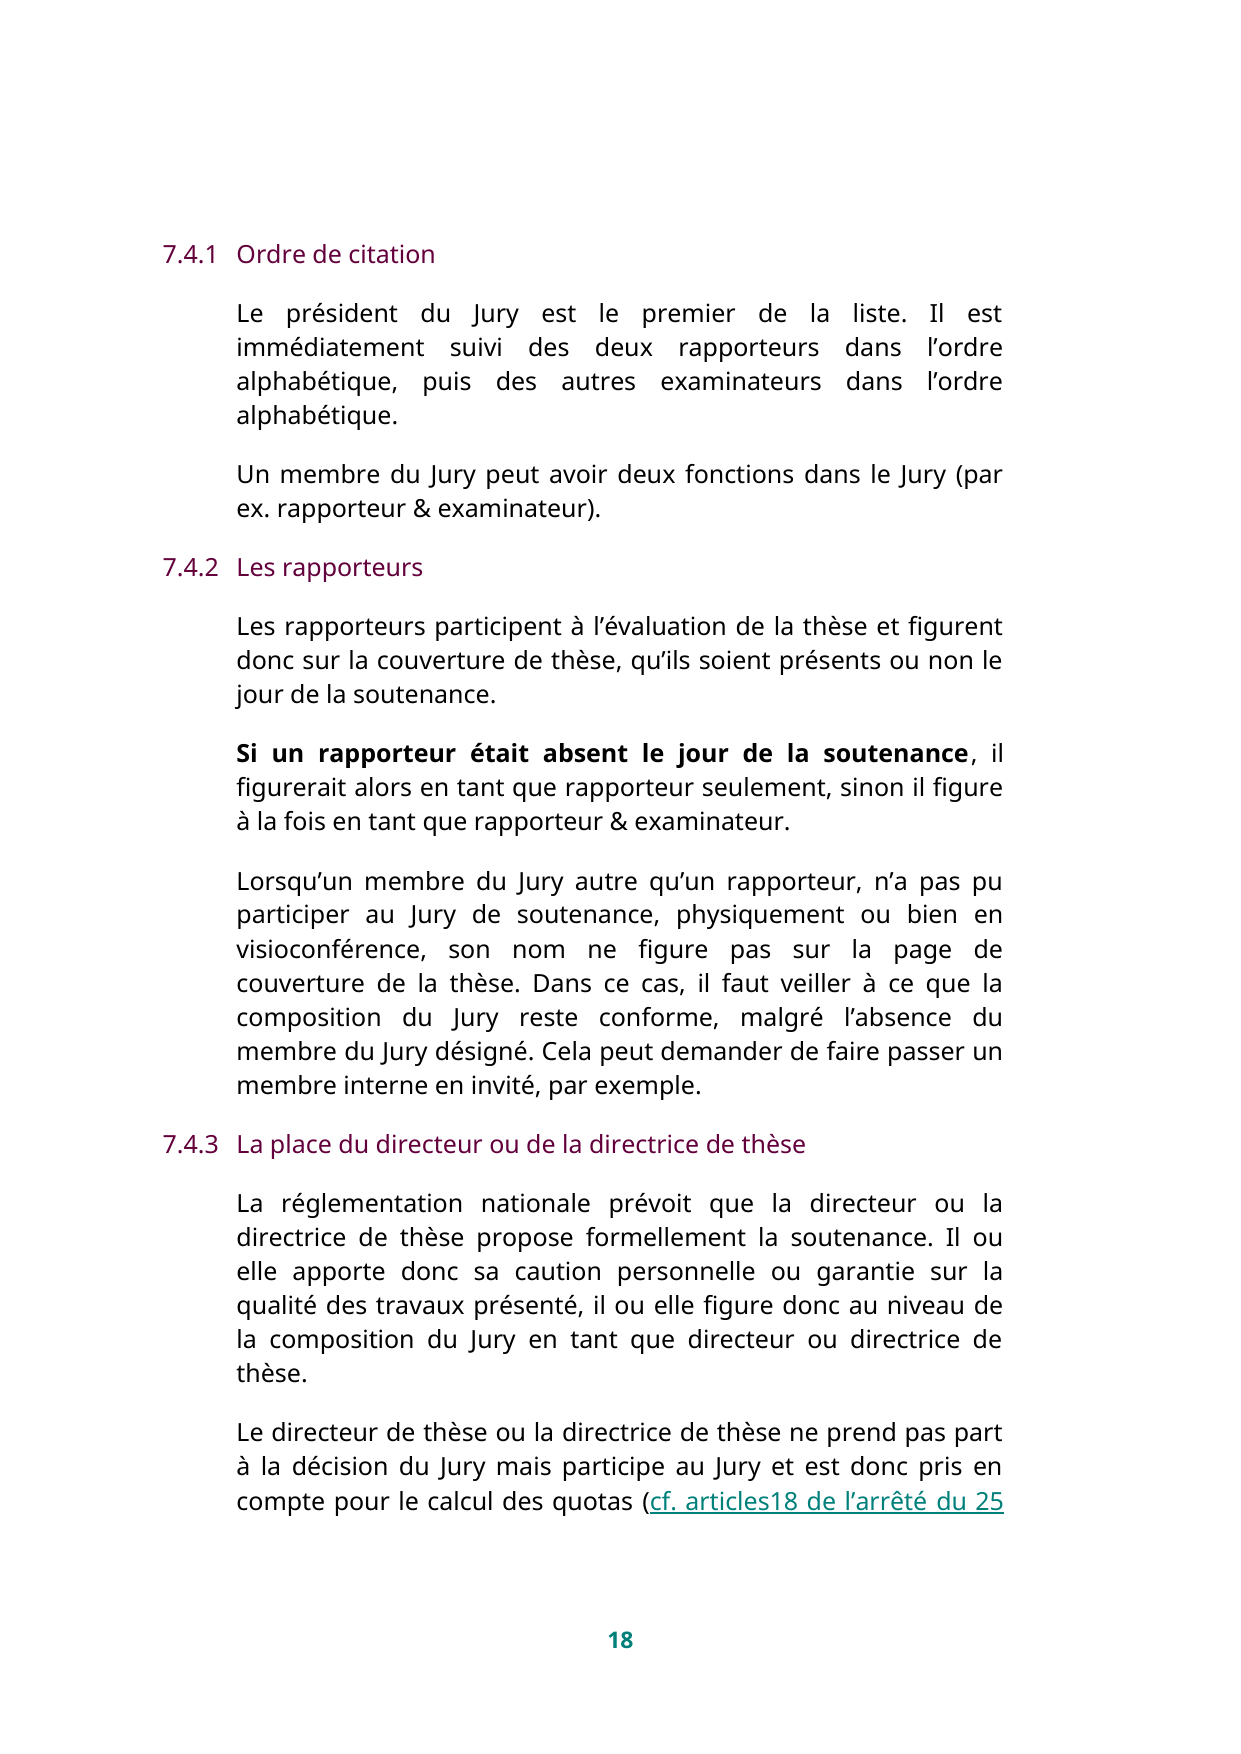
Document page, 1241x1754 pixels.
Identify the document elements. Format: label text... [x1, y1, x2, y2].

subtitle La place du directeur ou de la directrice de thèse [162, 1127, 1004, 1161]
text Si un rapporteur était absent le jour de la soutenance, il figurerait alors en tant que rapporteur seulement, sinon il figure à la fois en tant que rapporteur & examinateur. [236, 736, 1004, 838]
text Un membre du Jury peut avoir deux fonctions dans le Jury (par ex. rapporteur & examinateur). [236, 457, 1004, 525]
text Lorsqu’un membre du Jury autre qu’un rapporteur, n’a pas pu participer au Jury de soutenance, physiquement ou bien en visioconférence, son nom ne figure pas sur la page de couverture de la thèse. Dans ce cas, il faut veiller à ce que la composition du Jury reste conforme, malgré l’absence du membre du Jury désigné. Cela peut demander de faire passer un membre interne en invité, par exemple. [236, 863, 1004, 1102]
text La réglementation nationale prévoit que la directeur ou la directrice de thèse propose formellement la soutenance. Il ou elle apporte donc sa caution personnelle ou garantie sur la qualité des travaux présenté, il ou elle figure donc au niveau de la composition du Jury en tant que directeur ou directrice de thèse. [236, 1186, 1004, 1390]
subtitle Ordre de citation [162, 236, 1004, 270]
subtitle Les rapporteurs [162, 550, 1004, 584]
text Les rapporteurs participent à l’évaluation de la thèse et figurent donc sur la couverture de thèse, qu’ils soient présents ou non le jour de la soutenance. [236, 609, 1004, 711]
text Le président du Jury est le premier de la liste. Il est immédiatement suivi des deux rapporteurs dans l’ordre alphabétique, puis des autres examinateurs dans l’ordre alphabétique. [236, 295, 1004, 432]
